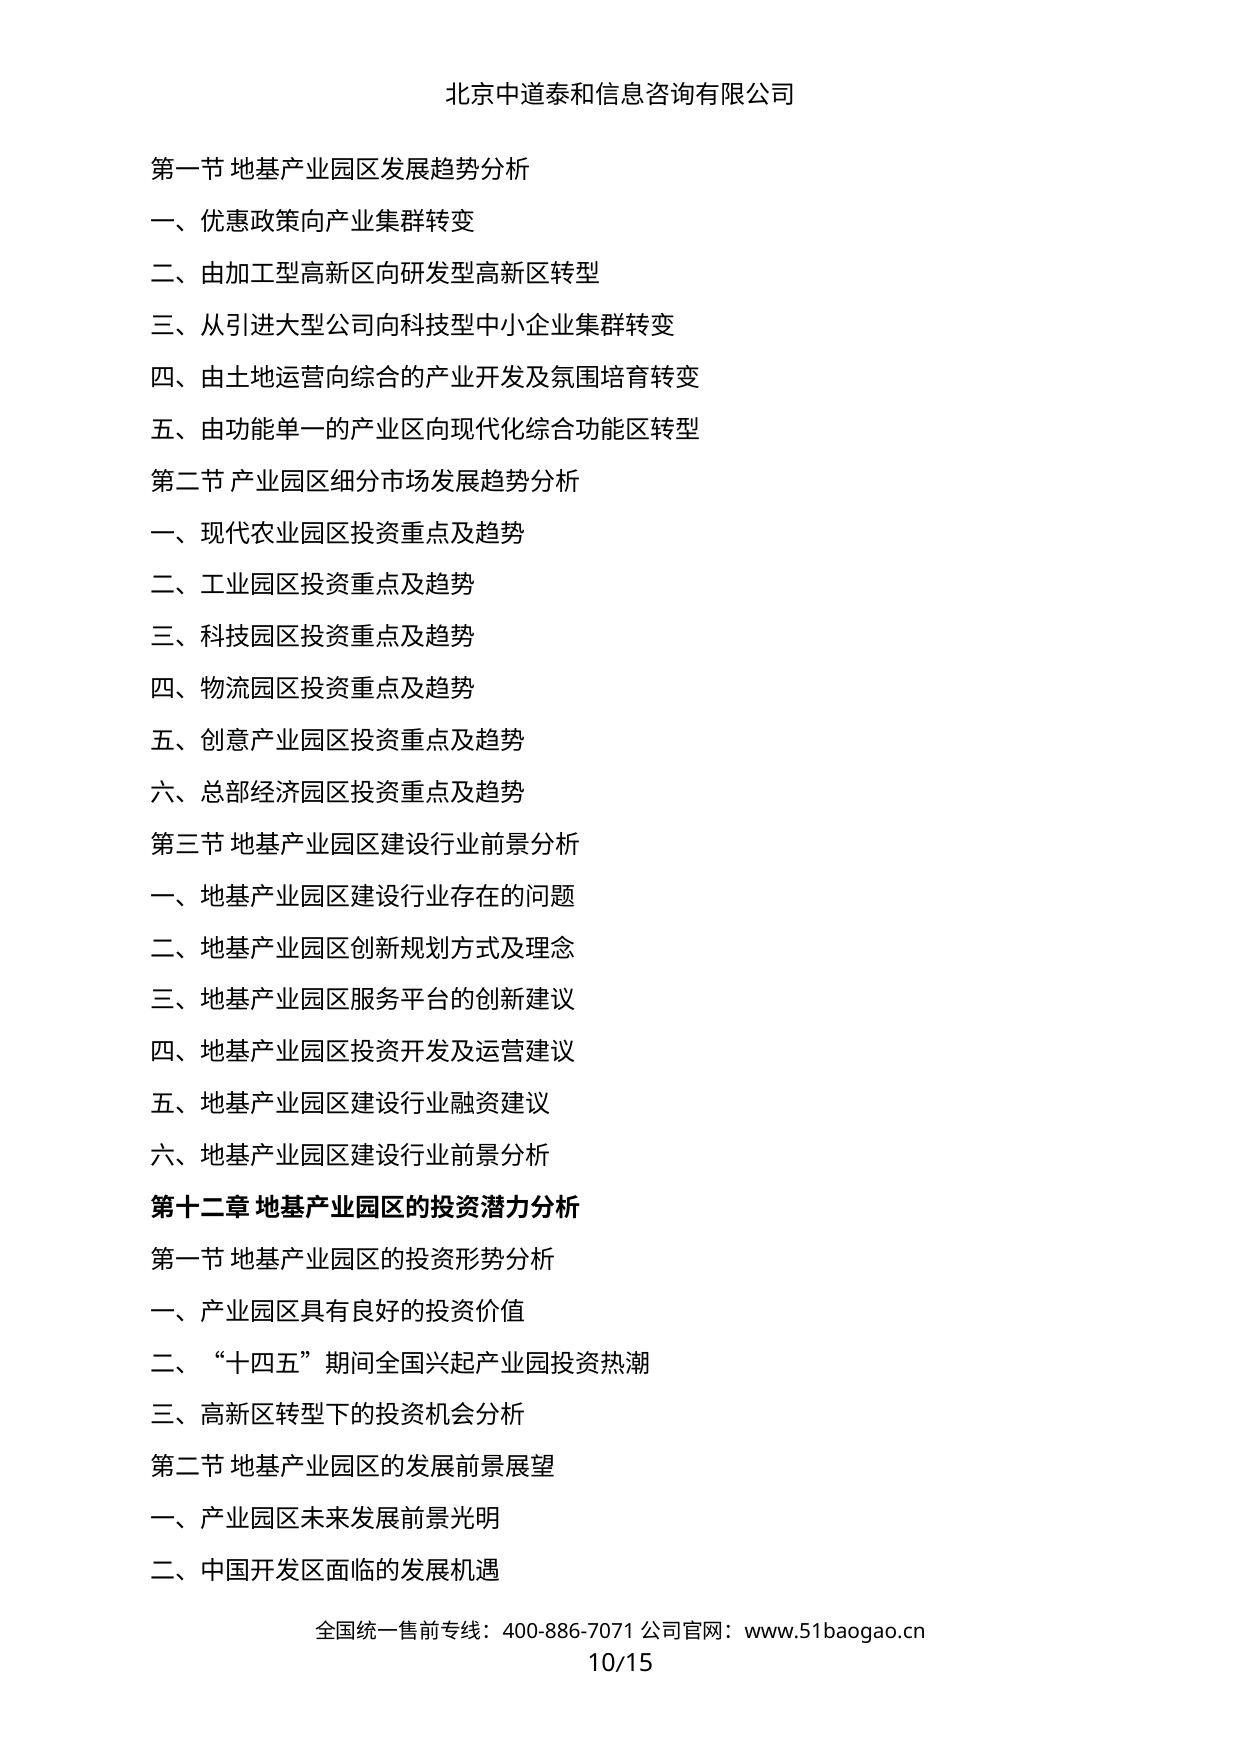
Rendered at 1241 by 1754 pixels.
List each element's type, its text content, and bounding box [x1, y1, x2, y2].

text 一、产业园区具有良好的投资价值 [150, 1291, 1090, 1327]
text 四、地基产业园区投资开发及运营建议 [150, 1032, 1090, 1068]
text 五、创意产业园区投资重点及趋势 [150, 721, 1090, 757]
text 一、优惠政策向产业集群转变 [150, 202, 1090, 238]
text 一、地基产业园区建设行业存在的问题 [150, 876, 1090, 912]
text 二、中国开发区面临的发展机遇 [150, 1551, 1090, 1587]
text 第二节 产业园区细分市场发展趋势分析 [150, 461, 1090, 497]
text 一、现代农业园区投资重点及趋势 [150, 513, 1090, 549]
text 二、工业园区投资重点及趋势 [150, 565, 1090, 601]
text 三、高新区转型下的投资机会分析 [150, 1395, 1090, 1431]
text 五、由功能单一的产业区向现代化综合功能区转型 [150, 409, 1090, 446]
text 四、由土地运营向综合的产业开发及氛围培育转变 [150, 357, 1090, 394]
text 三、地基产业园区服务平台的创新建议 [150, 980, 1090, 1016]
text 二、“十四五”期间全国兴起产业园投资热潮 [150, 1343, 1090, 1379]
text 五、地基产业园区建设行业融资建议 [150, 1084, 1090, 1120]
text 三、科技园区投资重点及趋势 [150, 617, 1090, 653]
text 第三节 地基产业园区建设行业前景分析 [150, 824, 1090, 861]
text 四、物流园区投资重点及趋势 [150, 669, 1090, 705]
text 第一节 地基产业园区发展趋势分析 [150, 150, 1090, 186]
text 二、由加工型高新区向研发型高新区转型 [150, 254, 1090, 290]
text 第十二章 地基产业园区的投资潜力分析 [150, 1187, 1090, 1224]
text 六、总部经济园区投资重点及趋势 [150, 772, 1090, 809]
text 第一节 地基产业园区的投资形势分析 [150, 1239, 1090, 1276]
text 二、地基产业园区创新规划方式及理念 [150, 928, 1090, 964]
text 一、产业园区未来发展前景光明 [150, 1499, 1090, 1535]
text 第二节 地基产业园区的发展前景展望 [150, 1447, 1090, 1483]
text 三、从引进大型公司向科技型中小企业集群转变 [150, 306, 1090, 342]
text 六、地基产业园区建设行业前景分析 [150, 1136, 1090, 1172]
